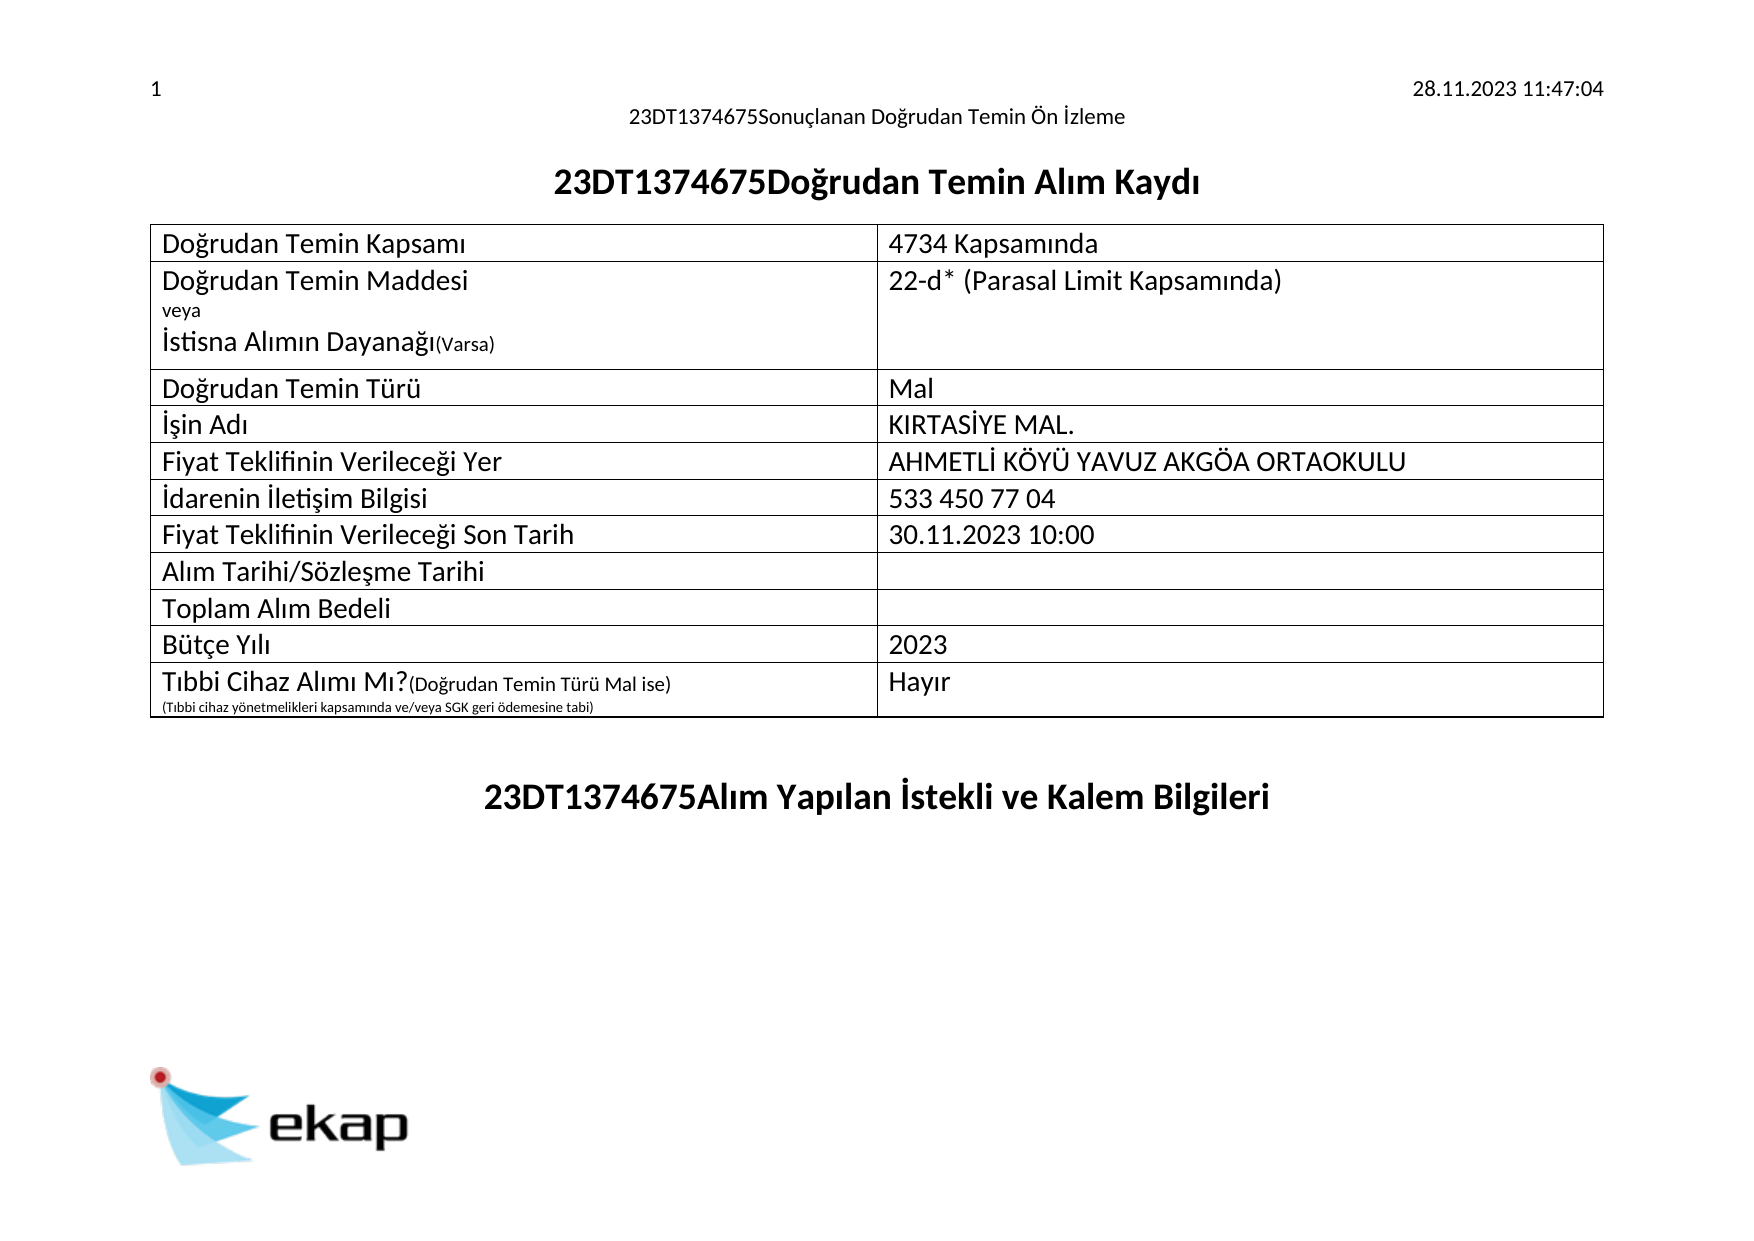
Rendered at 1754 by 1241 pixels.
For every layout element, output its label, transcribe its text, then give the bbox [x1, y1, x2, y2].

table_header Doğrudan Temin Kapsamı [151, 225, 877, 261]
table_cell İşin Adı [151, 406, 877, 442]
table_cell İdarenin İletişim Bilgisi [151, 480, 877, 515]
table_cell 22-d* (Parasal Limit Kapsamında) [878, 262, 1603, 369]
text 23DT1374675Doğrudan Temin Alım Kaydı [150, 158, 1604, 204]
table_cell Tıbbi Cihaz Alımı Mı?(Doğrudan Temin Türü Mal ise) (Tıbbi cihaz yönetmelikleri kapsamında ve/veya SGK geri ödemesine tabi) [151, 663, 877, 716]
table_cell Fiyat Teklifinin Verileceği Son Tarih [151, 516, 877, 552]
table_cell AHMETLİ KÖYÜ YAVUZ AKGÖA ORTAOKULU [878, 443, 1603, 479]
table_header 4734 Kapsamında [878, 225, 1603, 261]
table_cell Doğrudan Temin Türü [151, 370, 877, 405]
table_cell Alım Tarihi/Sözleşme Tarihi [151, 553, 877, 589]
table_cell 533 450 77 04 [878, 480, 1603, 515]
text 23DT1374675Alım Yapılan İstekli ve Kalem Bilgileri [150, 773, 1604, 818]
table_cell KIRTASİYE MAL. [878, 406, 1603, 442]
table_cell [878, 553, 1603, 589]
table_cell Hayır [878, 663, 1603, 716]
table_cell 30.11.2023 10:00 [878, 516, 1603, 552]
table_cell Toplam Alım Bedeli [151, 590, 877, 625]
table_cell [878, 590, 1603, 625]
table_cell Fiyat Teklifinin Verileceği Yer [151, 443, 877, 479]
table_cell Mal [878, 370, 1603, 405]
table_cell Bütçe Yılı [151, 626, 877, 662]
table_cell 2023 [878, 626, 1603, 662]
table_cell Doğrudan Temin Maddesi veya İstisna Alımın Dayanağı(Varsa) [151, 262, 877, 369]
picture [150, 1067, 418, 1167]
